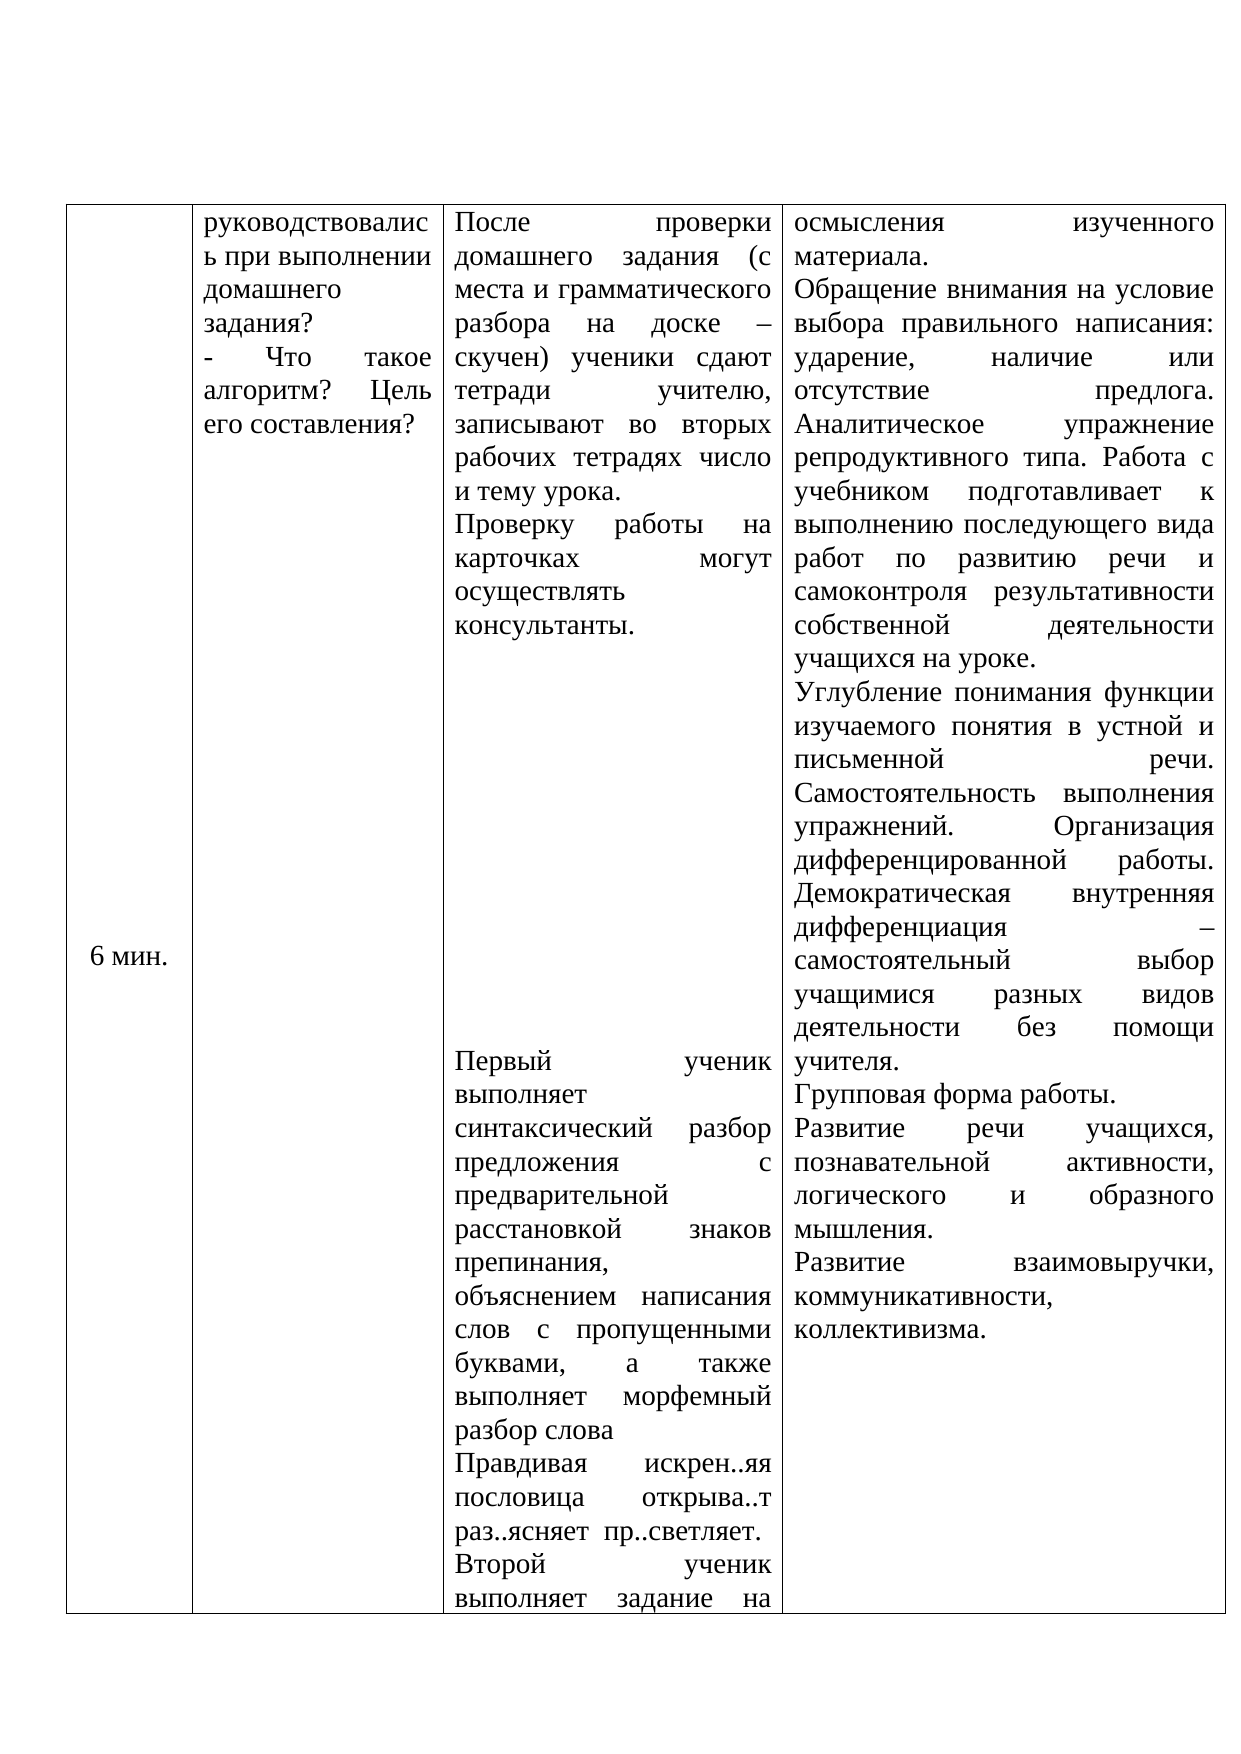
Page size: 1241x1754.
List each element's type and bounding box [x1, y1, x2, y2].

table_cell [783, 205, 1225, 1613]
table_cell [444, 205, 782, 1613]
table_cell [193, 205, 443, 1613]
table_cell [67, 205, 192, 1613]
